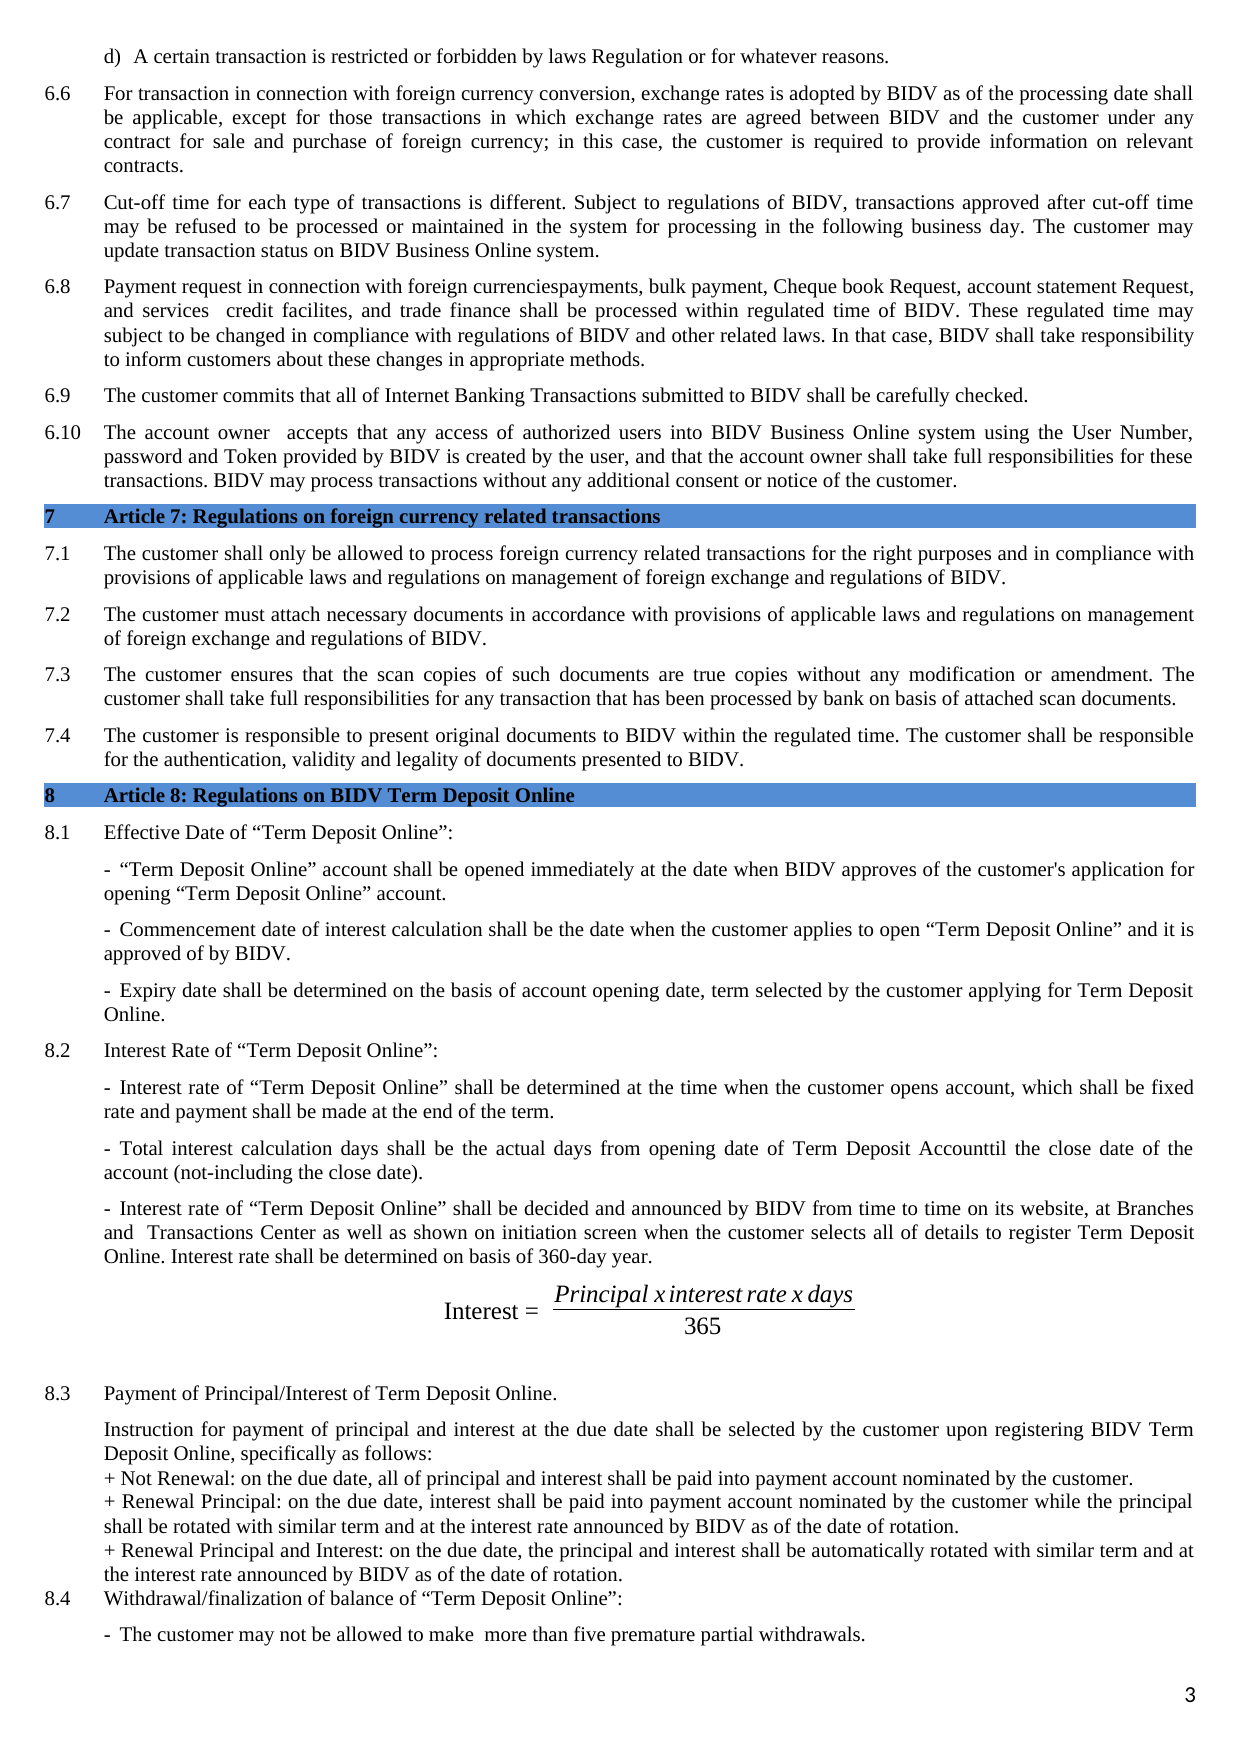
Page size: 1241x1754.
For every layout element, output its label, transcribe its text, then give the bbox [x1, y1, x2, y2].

list Withdrawal/finalization of balance of “Term Deposit Online”: [44, 1586, 1196, 1610]
list Interest rate of “Term Deposit Online” shall be determined at the time when the customer opens account, which shall be fixed rate and payment shall be made at the end of the term. [103, 1075, 1196, 1123]
list Interest rate of “Term Deposit Online” shall be decided and announced by BIDV from time to time on its website, at Branches and Transactions Center as well as shown on initiation screen when the customer selects all of details to register Term Deposit Online. Interest rate shall be determined on basis of 360-day year. [103, 1196, 1196, 1268]
list Total interest calculation days shall be the actual days from opening date of Term Deposit Accounttil the close date of the account (not-including the close date). [103, 1136, 1196, 1184]
list The customer may not be allowed to make more than five premature partial withdrawals. [103, 1622, 1196, 1646]
list Article 8: Regulations on BIDV Term Deposit Online [44, 783, 1196, 807]
list For transaction in connection with foreign currency conversion, exchange rates is adopted by BIDV as of the processing date shall be applicable, except for those transactions in which exchange rates are agreed between BIDV and the customer under any contract for sale and purchase of foreign currency; in this case, the customer is required to provide information on relevant contracts. [44, 81, 1196, 177]
list Effective Date of “Term Deposit Online”: [44, 820, 1196, 844]
list The account owner accepts that any access of authorized users into BIDV Business Online system using the User Number, password and Token provided by BIDV is created by the user, and that the account owner shall take full responsibilities for these transactions. BIDV may process transactions without any additional consent or notice of the customer. [44, 420, 1196, 492]
list Interest Rate of “Term Deposit Online”: [44, 1038, 1196, 1062]
list The customer commits that all of Internet Banking Transactions submitted to BIDV shall be carefully checked. [44, 383, 1196, 407]
list The customer ensures that the scan copies of such documents are true copies without any modification or amendment. The customer shall take full responsibilities for any transaction that has been processed by bank on basis of attached scan documents. [44, 662, 1196, 710]
list + Renewal Principal and Interest: on the due date, the principal and interest shall be automatically rotated with similar term and at the interest rate announced by BIDV as of the date of rotation. [103, 1538, 1196, 1586]
list The customer shall only be allowed to process foreign currency related transactions for the right purposes and in compliance with provisions of applicable laws and regulations on management of foreign exchange and regulations of BIDV. [44, 541, 1196, 589]
list Cut-off time for each type of transactions is different. Subject to regulations of BIDV, transactions approved after cut-off time may be refused to be processed or maintained in the system for processing in the following business day. The customer may update transaction status on BIDV Business Online system. [44, 190, 1196, 262]
list + Not Renewal: on the due date, all of principal and interest shall be paid into payment account nominated by the customer. [103, 1465, 1196, 1489]
list Commencement date of interest calculation shall be the date when the customer applies to open “Term Deposit Online” and it is approved of by BIDV. [103, 917, 1196, 965]
list The customer must attach necessary documents in accordance with provisions of applicable laws and regulations on management of foreign exchange and regulations of BIDV. [44, 602, 1196, 650]
list A certain transaction is restricted or forbidden by laws Regulation or for whatever reasons. [103, 44, 1196, 68]
list Article 7: Regulations on foreign currency related transactions [44, 504, 1196, 528]
list Payment of Principal/Interest of Term Deposit Online. [44, 1381, 1196, 1405]
list Interest = [103, 1281, 1196, 1340]
list Instruction for payment of principal and interest at the due date shall be selected by the customer upon registering BIDV Term Deposit Online, specifically as follows: [103, 1417, 1196, 1465]
list + Renewal Principal: on the due date, interest shall be paid into payment account nominated by the customer while the principal shall be rotated with similar term and at the interest rate announced by BIDV as of the date of rotation. [103, 1489, 1196, 1538]
list The customer is responsible to present original documents to BIDV within the regulated time. The customer shall be responsible for the authentication, validity and legality of documents presented to BIDV. [44, 723, 1196, 771]
list Payment request in connection with foreign currenciespayments, bulk payment, Cheque book Request, account statement Request, and services credit facilites, and trade finance shall be processed within regulated time of BIDV. These regulated time may subject to be changed in compliance with regulations of BIDV and other related laws. In that case, BIDV shall take responsibility to inform customers about these changes in appropriate methods. [44, 274, 1196, 371]
list Expiry date shall be determined on the basis of account opening date, term selected by the customer applying for Term Deposit Online. [103, 978, 1196, 1026]
list “Term Deposit Online” account shall be opened immediately at the date when BIDV approves of the customer's application for opening “Term Deposit Online” account. [103, 857, 1196, 905]
